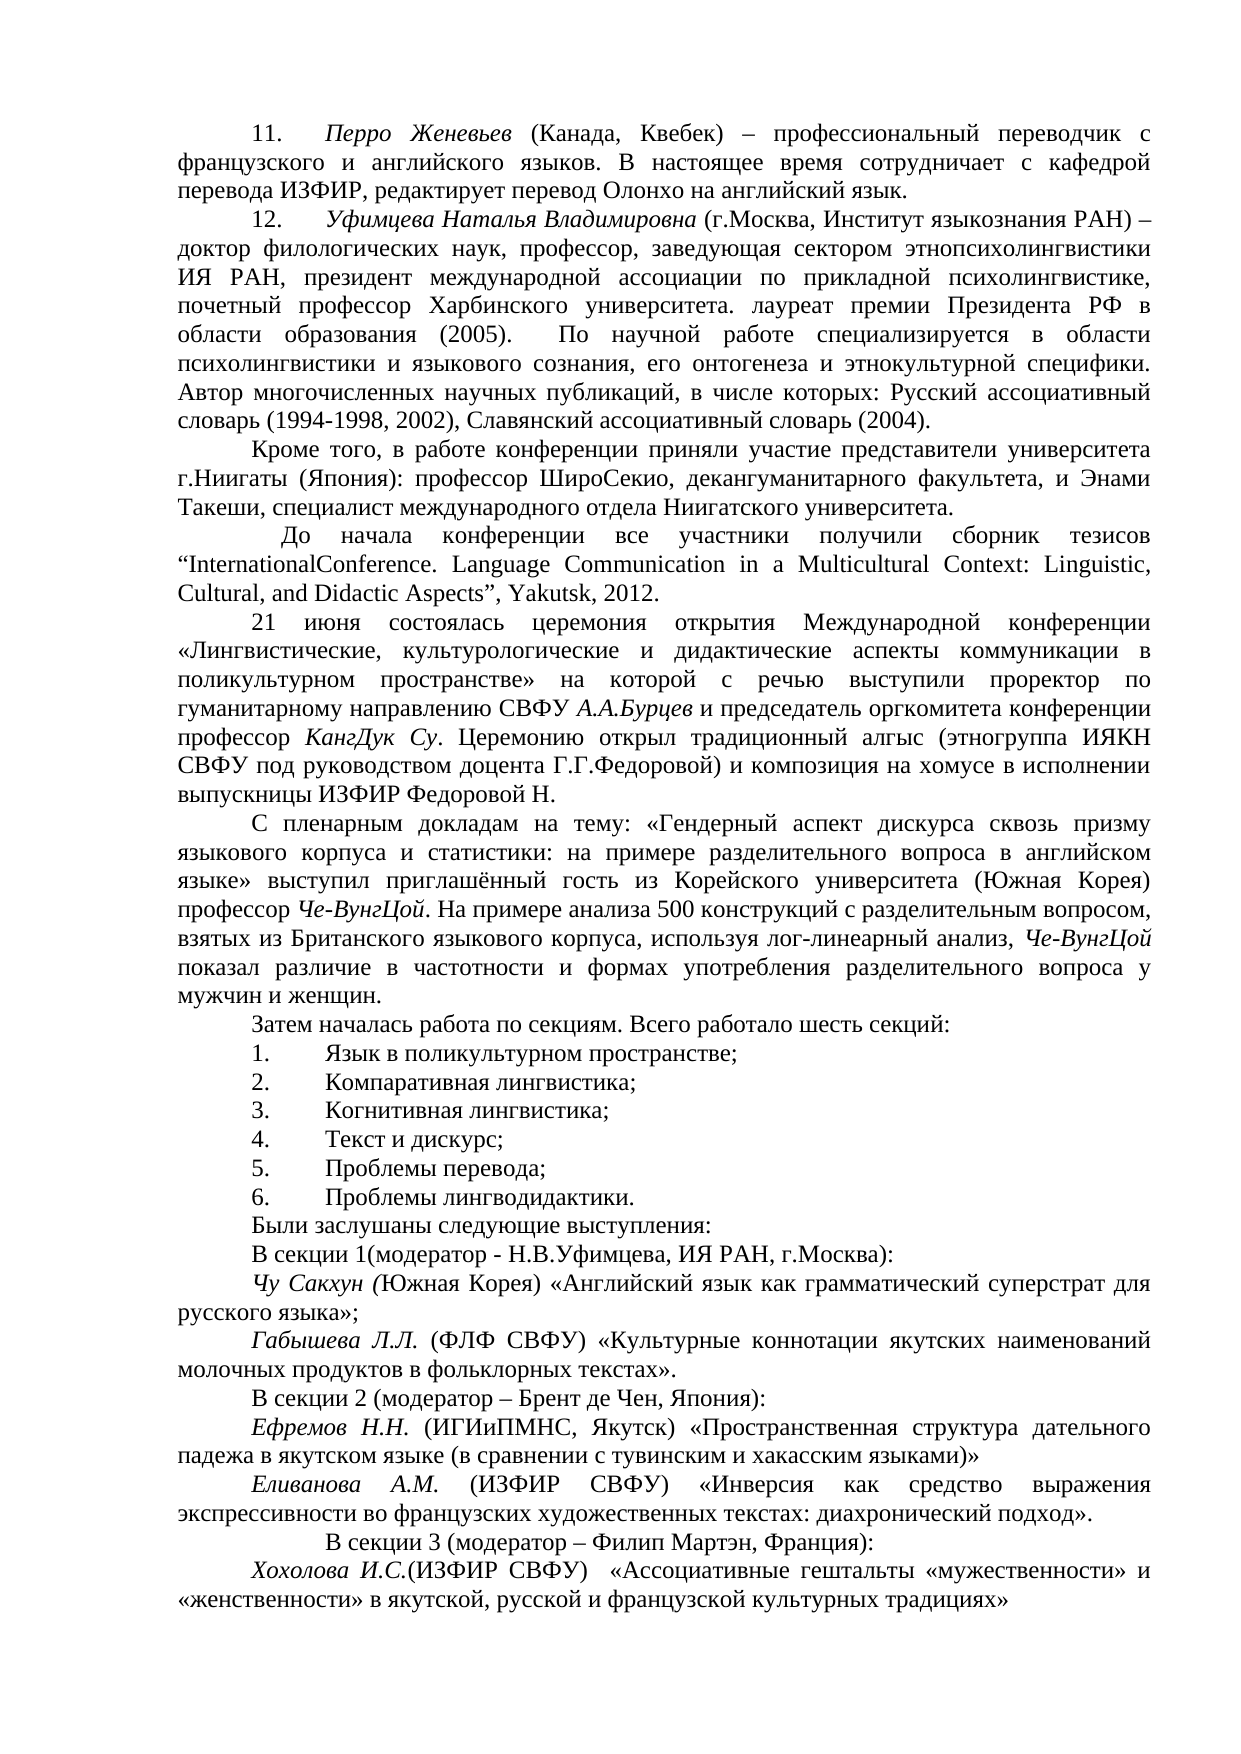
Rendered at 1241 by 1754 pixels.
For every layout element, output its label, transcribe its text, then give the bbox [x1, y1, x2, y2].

text Кроме того, в работе конференции приняли участие представители университета г.Ниигаты (Япония): профессор ШироСекио, декангуманитарного факультета, и Энами Такеши, специалист международного отдела Ниигатского университета. [177, 434, 1152, 521]
list Текст и дискурс; [177, 1124, 1152, 1153]
text Ефремов Н.Н. (ИГИиПМНС, Якутск) «Пространственная структура дательного падежа в якутском языке (в сравнении с тувинским и хакасским языками)» [177, 1412, 1152, 1469]
list Язык в поликультурном пространстве; [177, 1038, 1152, 1067]
list Перро Женевьев (Канада, Квебек) – профессиональный переводчик с французского и английского языков. В настоящее время сотрудничает с кафедрой перевода ИЗФИР, редактирует перевод Олонхо на английский язык. [177, 118, 1152, 204]
list Проблемы перевода; [177, 1153, 1152, 1182]
text Затем началась работа по секциям. Всего работало шесть секций: [177, 1009, 1152, 1038]
list Компаративная лингвистика; [177, 1067, 1152, 1096]
list Уфимцева Наталья Владимировна (г.Москва, Институт языкознания РАН) – доктор филологических наук, профессор, заведующая сектором этнопсихолингвистики ИЯ РАН, президент международной ассоциации по прикладной психолингвистике, почетный профессор Харбинского университета. лауреат премии Президента РФ в области образования (2005). По научной работе специализируется в области психолингвистики и языкового сознания, его онтогенеза и этнокультурной специфики. Автор многочисленных научных публикаций, в числе которых: Русский ассоциативный словарь (1994-1998, 2002), Славянский ассоциативный словарь (2004). [177, 204, 1152, 434]
text В секции 2 (модератор – Брент де Чен, Япония): [177, 1383, 1152, 1412]
text С пленарным докладам на тему: «Гендерный аспект дискурса сквозь призму языкового корпуса и статистики: на примере разделительного вопроса в английском языке» выступил приглашённый гость из Корейского университета (Южная Корея) профессор Че-ВунгЦой. На примере анализа 500 конструкций с разделительным вопросом, взятых из Британского языкового корпуса, используя лог-линеарный анализ, Че-ВунгЦой показал различие в частотности и формах употребления разделительного вопроса у мужчин и женщин. [177, 808, 1152, 1009]
text До начала конференции все участники получили сборник тезисов “InternationalConference. Language Communication in a Multicultural Context: Linguistic, Cultural, and Didactic Aspects”, Yakutsk, 2012. [177, 521, 1152, 607]
list Проблемы лингводидактики. [177, 1182, 1152, 1211]
text 21 июня состоялась церемония открытия Международной конференции «Лингвистические, культурологические и дидактические аспекты коммуникации в поликультурном пространстве» на которой с речью выступили проректор по гуманитарному направлению СВФУ А.А.Бурцев и председатель оргкомитета конференции профессор КангДук Су. Церемонию открыл традиционный алгыс (этногруппа ИЯКН СВФУ под руководством доцента Г.Г.Федоровой) и композиция на хомусе в исполнении выпускницы ИЗФИР Федоровой Н. [177, 607, 1152, 808]
text В секции 1(модератор - Н.В.Уфимцева, ИЯ РАН, г.Москва): [177, 1239, 1152, 1268]
text Были заслушаны следующие выступления: [177, 1211, 1152, 1239]
text Чу Сакхун (Южная Корея) «Английский язык как грамматический суперстрат для русского языка»; [177, 1268, 1152, 1326]
text Хохолова И.С.(ИЗФИР СВФУ) «Ассоциативные гештальты «мужественности» и «женственности» в якутской, русской и французской культурных традициях» [177, 1556, 1152, 1613]
text Габышева Л.Л. (ФЛФ СВФУ) «Культурные коннотации якутских наименований молочных продуктов в фольклорных текстах». [177, 1326, 1152, 1383]
list Когнитивная лингвистика; [177, 1096, 1152, 1124]
text Еливанова А.М. (ИЗФИР СВФУ) «Инверсия как средство выражения экспрессивности во французских художественных текстах: диахронический подход». [177, 1469, 1152, 1527]
text В секции 3 (модератор – Филип Мартэн, Франция): [177, 1527, 1152, 1556]
